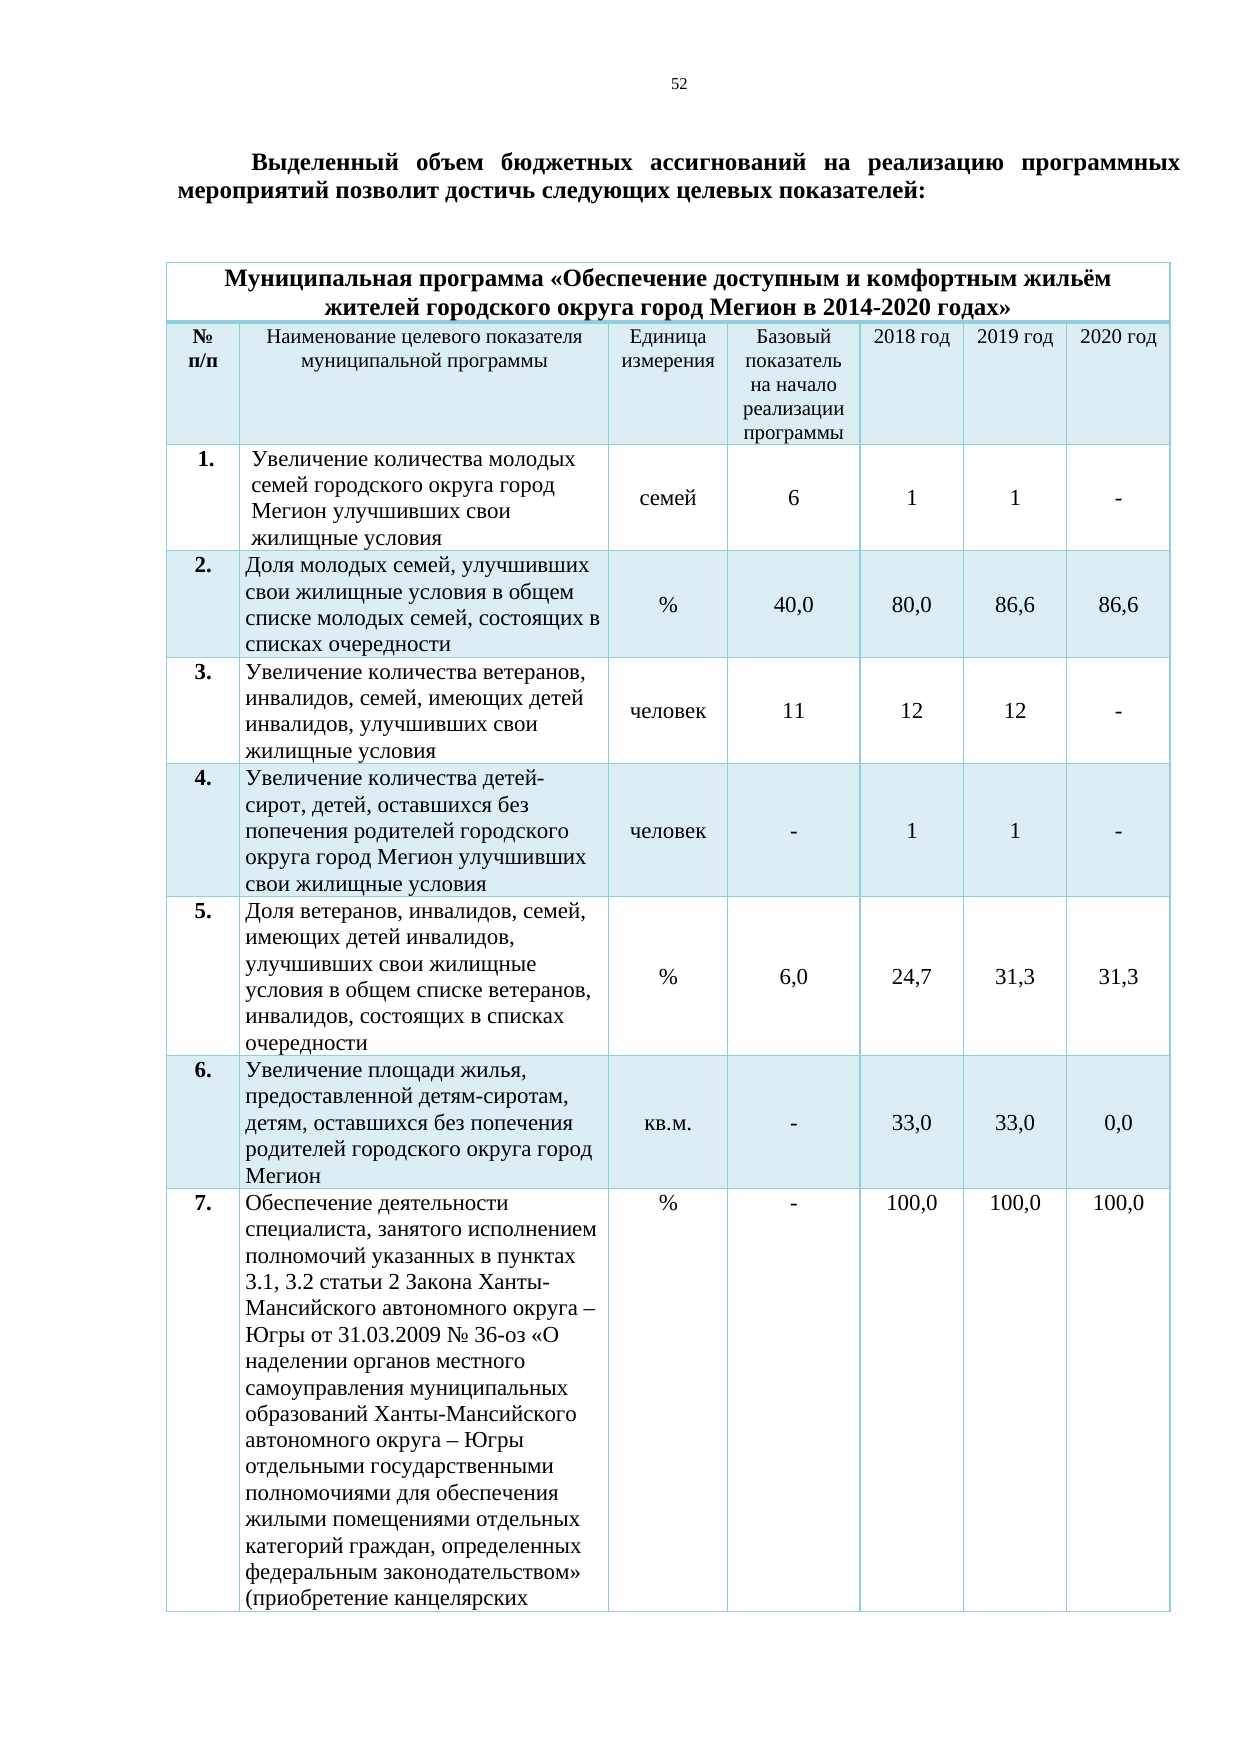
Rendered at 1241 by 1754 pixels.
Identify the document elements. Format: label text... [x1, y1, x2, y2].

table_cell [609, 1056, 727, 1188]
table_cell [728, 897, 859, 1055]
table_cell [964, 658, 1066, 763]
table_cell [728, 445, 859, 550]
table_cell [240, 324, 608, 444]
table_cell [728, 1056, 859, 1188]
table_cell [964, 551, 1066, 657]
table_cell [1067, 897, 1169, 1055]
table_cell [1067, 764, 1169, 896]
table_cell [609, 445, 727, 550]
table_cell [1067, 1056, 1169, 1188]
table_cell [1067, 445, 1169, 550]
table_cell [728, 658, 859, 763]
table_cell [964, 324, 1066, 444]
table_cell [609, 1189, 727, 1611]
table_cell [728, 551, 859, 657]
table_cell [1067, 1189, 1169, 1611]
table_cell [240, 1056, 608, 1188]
text Выделенный объем бюджетных ассигнований на реализацию программных мероприятий позволит достичь следующих целевых показателей: [177, 147, 1181, 204]
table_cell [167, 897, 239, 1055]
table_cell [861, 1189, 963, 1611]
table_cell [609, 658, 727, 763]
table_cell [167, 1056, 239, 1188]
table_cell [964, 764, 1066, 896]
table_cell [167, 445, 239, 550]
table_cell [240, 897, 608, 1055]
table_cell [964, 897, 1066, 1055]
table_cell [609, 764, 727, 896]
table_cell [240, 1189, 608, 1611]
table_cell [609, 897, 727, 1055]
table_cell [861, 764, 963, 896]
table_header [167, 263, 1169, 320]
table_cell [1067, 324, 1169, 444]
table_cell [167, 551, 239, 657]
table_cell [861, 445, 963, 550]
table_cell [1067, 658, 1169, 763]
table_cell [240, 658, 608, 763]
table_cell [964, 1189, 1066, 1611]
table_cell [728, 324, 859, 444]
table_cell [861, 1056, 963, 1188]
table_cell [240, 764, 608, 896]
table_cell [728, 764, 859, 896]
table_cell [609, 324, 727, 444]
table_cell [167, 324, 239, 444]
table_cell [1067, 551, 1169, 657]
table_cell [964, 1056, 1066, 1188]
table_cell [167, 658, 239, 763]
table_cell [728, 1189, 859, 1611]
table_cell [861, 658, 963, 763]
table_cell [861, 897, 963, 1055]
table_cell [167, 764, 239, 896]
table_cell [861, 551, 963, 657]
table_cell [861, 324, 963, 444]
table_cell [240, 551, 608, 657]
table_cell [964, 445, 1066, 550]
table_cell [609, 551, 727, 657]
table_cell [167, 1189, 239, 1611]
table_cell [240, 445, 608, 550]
